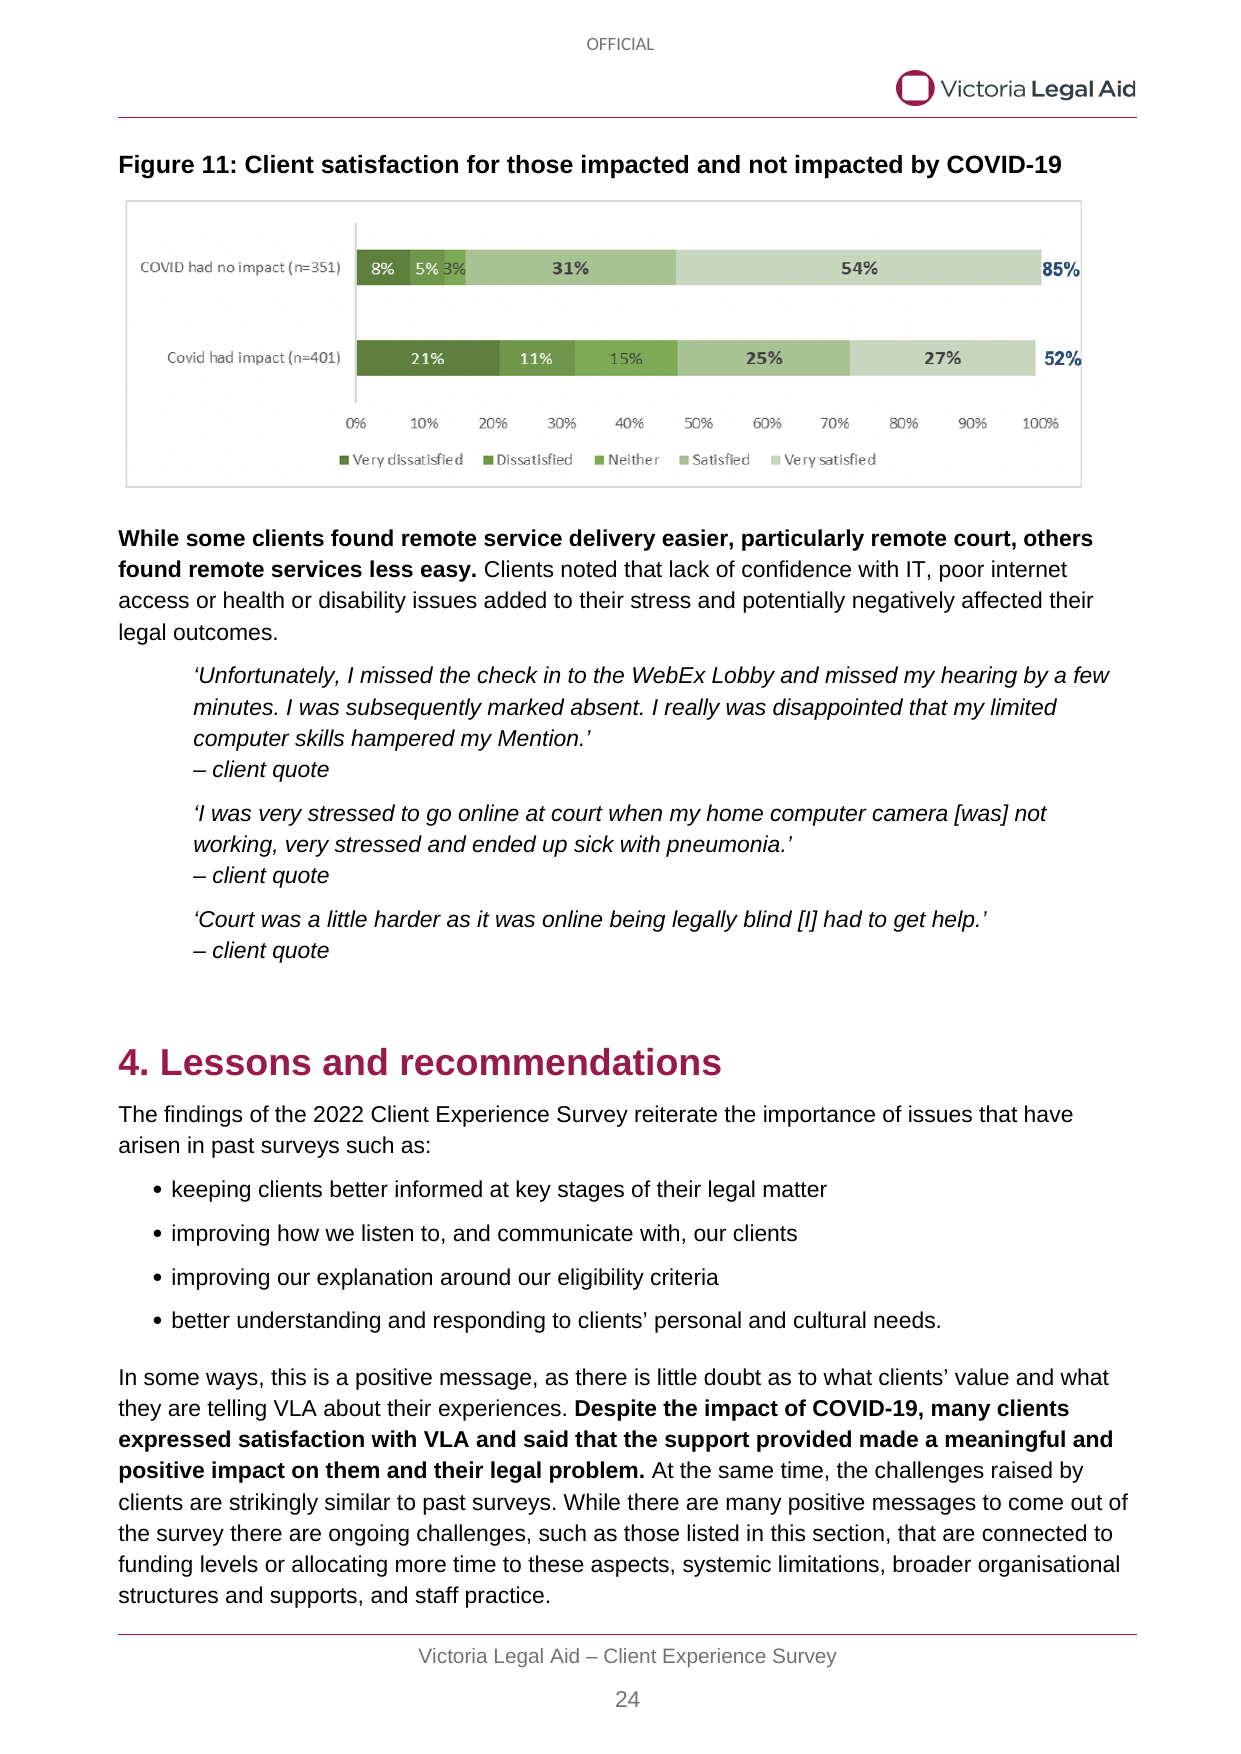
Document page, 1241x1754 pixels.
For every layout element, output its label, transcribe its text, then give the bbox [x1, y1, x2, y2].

list improving how we listen to, and communicate with, our clients [153, 1215, 1137, 1246]
text ‘Unfortunately, I missed the check in to the WebEx Lobby and missed my hearing by a few minutes. I was subsequently marked absent. I really was disappointed that my limited computer skills hampered my Mention.’ – client quote [193, 657, 1137, 782]
list improving our explanation around our eligibility criteria [153, 1259, 1137, 1290]
text The findings of the 2022 Client Experience Survey reiterate the importance of issues that have arisen in past surveys such as: [118, 1096, 1137, 1159]
picture [118, 191, 1089, 493]
picture [896, 70, 1136, 106]
text ‘I was very stressed to go online at court when my home computer camera [was] not working, very stressed and ended up sick with pneumonia.’ – client quote [193, 795, 1137, 889]
subtitle Figure 11: Client satisfaction for those impacted and not impacted by COVID-19 [118, 148, 1137, 179]
list keeping clients better informed at key stages of their legal matter [153, 1171, 1137, 1202]
text ‘Court was a little harder as it was online being legally blind [I] had to get help.’ – client quote [193, 901, 1137, 964]
subtitle 4. Lessons and recommendations [118, 1041, 1137, 1084]
list better understanding and responding to clients’ personal and cultural needs. [153, 1302, 1137, 1334]
text In some ways, this is a positive message, as there is little doubt as to what clients’ value and what they are telling VLA about their experiences. Despite the impact of COVID-19, many clients expressed satisfaction with VLA and said that the support provided made a meaningful and positive impact on them and their legal problem. At the same time, the challenges raised by clients are strikingly similar to past surveys. While there are many positive messages to come out of the survey there are ongoing challenges, such as those listed in this section, that are connected to funding levels or allocating more time to these aspects, systemic limitations, broader organisational structures and supports, and staff practice. [118, 1359, 1137, 1609]
text While some clients found remote service delivery easier, particularly remote court, others found remote services less easy. Clients noted that lack of confidence with IT, poor internet access or health or disability issues added to their stress and potentially negatively affected their legal outcomes. [118, 520, 1137, 645]
